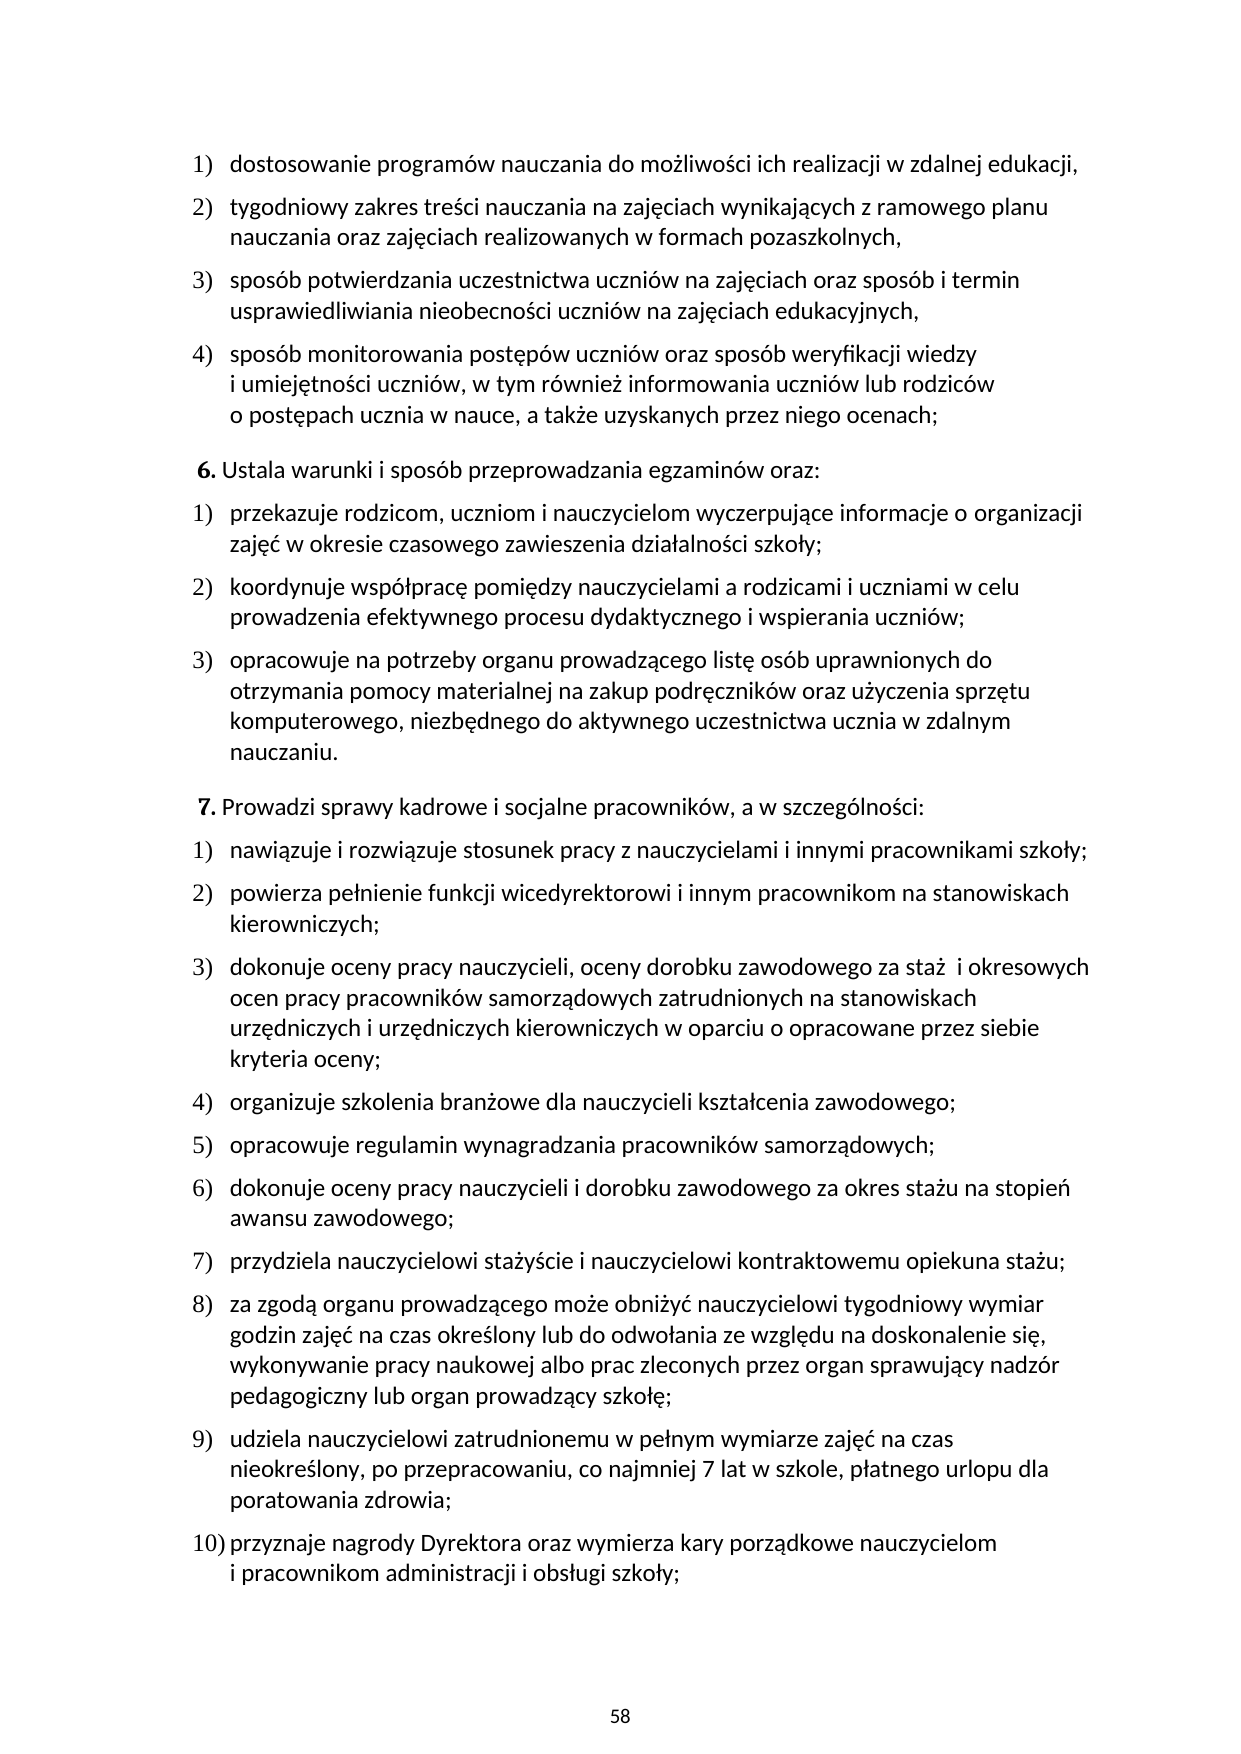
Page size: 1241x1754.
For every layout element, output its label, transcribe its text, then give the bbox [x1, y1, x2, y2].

list powierza pełnienie funkcji wicedyrektorowi i innym pracownikom na stanowiskach kierowniczych; [192, 878, 1092, 939]
list przyznaje nagrody Dyrektora oraz wymierza kary porządkowe nauczycielom i pracownikom administracji i obsługi szkoły; [192, 1527, 1092, 1588]
list tygodniowy zakres treści nauczania na zajęciach wynikających z ramowego planu nauczania oraz zajęciach realizowanych w formach pozaszkolnych, [192, 191, 1092, 252]
list sposób monitorowania postępów uczniów oraz sposób weryfikacji wiedzy i umiejętności uczniów, w tym również informowania uczniów lub rodziców o postępach ucznia w nauce, a także uzyskanych przez niego ocenach; [192, 338, 1092, 429]
list dokonuje oceny pracy nauczycieli i dorobku zawodowego za okres stażu na stopień awansu zawodowego; [192, 1172, 1092, 1233]
list Ustala warunki i sposób przeprowadzania egzaminów oraz: [151, 454, 1092, 485]
list nawiązuje i rozwiązuje stosunek pracy z nauczycielami i innymi pracownikami szkoły; [192, 834, 1092, 865]
list Prowadzi sprawy kadrowe i socjalne pracowników, a w szczególności: [151, 792, 1092, 822]
list za zgodą organu prowadzącego może obniżyć nauczycielowi tygodniowy wymiar godzin zajęć na czas określony lub do odwołania ze względu na doskonalenie się, wykonywanie pracy naukowej albo prac zleconych przez organ sprawujący nadzór pedagogiczny lub organ prowadzący szkołę; [192, 1288, 1092, 1410]
list dostosowanie programów nauczania do możliwości ich realizacji w zdalnej edukacji, [192, 148, 1092, 178]
list opracowuje na potrzeby organu prowadzącego listę osób uprawnionych do otrzymania pomocy materialnej na zakup podręczników oraz użyczenia sprzętu komputerowego, niezbędnego do aktywnego uczestnictwa ucznia w zdalnym nauczaniu. [192, 644, 1092, 767]
list dokonuje oceny pracy nauczycieli, oceny dorobku zawodowego za staż i okresowych ocen pracy pracowników samorządowych zatrudnionych na stanowiskach urzędniczych i urzędniczych kierowniczych w oparciu o opracowane przez siebie kryteria oceny; [192, 951, 1092, 1073]
list sposób potwierdzania uczestnictwa uczniów na zajęciach oraz sposób i termin usprawiedliwiania nieobecności uczniów na zajęciach edukacyjnych, [192, 264, 1092, 325]
list przydziela nauczycielowi stażyście i nauczycielowi kontraktowemu opiekuna stażu; [192, 1245, 1092, 1276]
list opracowuje regulamin wynagradzania pracowników samorządowych; [192, 1129, 1092, 1159]
list koordynuje współpracę pomiędzy nauczycielami a rodzicami i uczniami w celu prowadzenia efektywnego procesu dydaktycznego i wspierania uczniów; [192, 571, 1092, 632]
list organizuje szkolenia branżowe dla nauczycieli kształcenia zawodowego; [192, 1086, 1092, 1116]
list przekazuje rodzicom, uczniom i nauczycielom wyczerpujące informacje o organizacji zajęć w okresie czasowego zawieszenia działalności szkoły; [192, 497, 1092, 558]
list udziela nauczycielowi zatrudnionemu w pełnym wymiarze zajęć na czas nieokreślony, po przepracowaniu, co najmniej 7 lat w szkole, płatnego urlopu dla poratowania zdrowia; [192, 1423, 1092, 1514]
